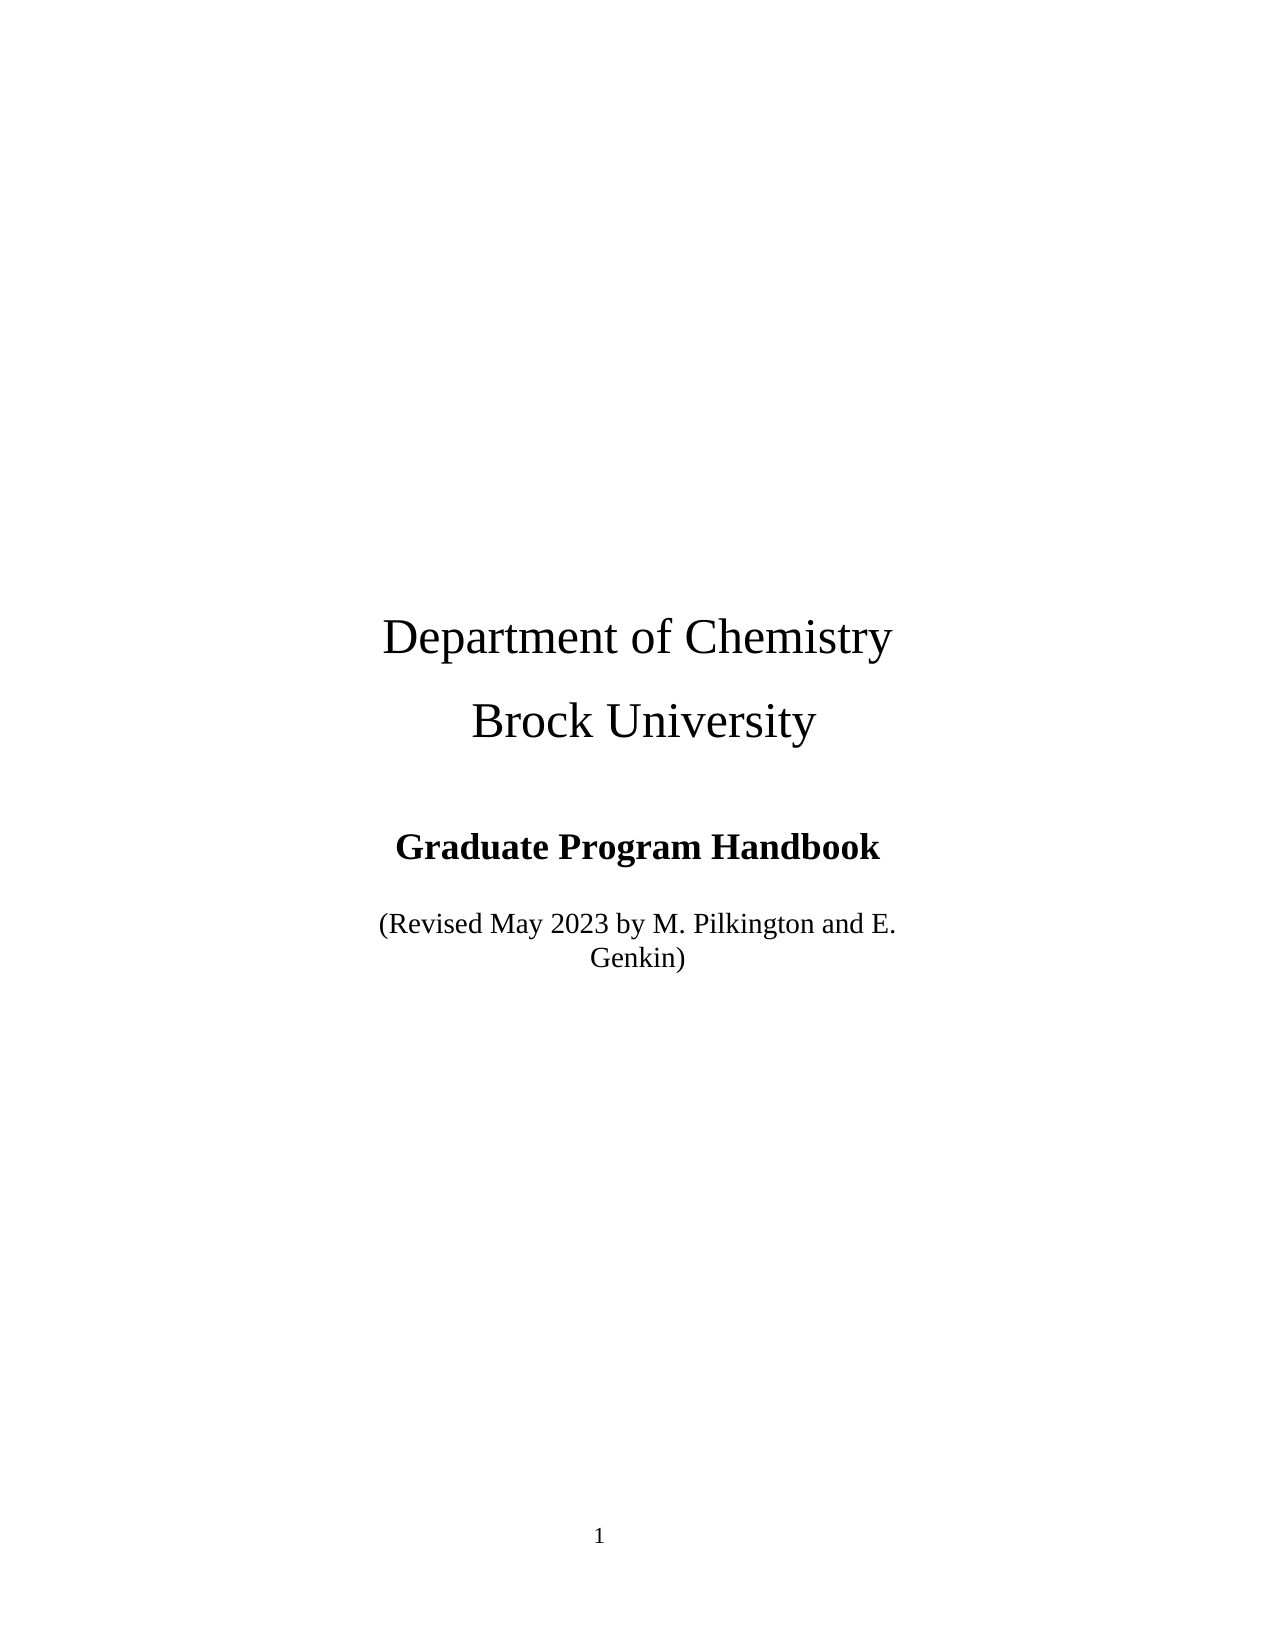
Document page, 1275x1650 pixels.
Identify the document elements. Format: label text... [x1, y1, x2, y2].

text Brock University [344, 691, 931, 748]
text (Revised May 2023 by M. Pilkington and E. Genkin) [344, 906, 931, 973]
text Department of Chemistry [344, 607, 931, 664]
text Graduate Program Handbook [344, 825, 930, 868]
